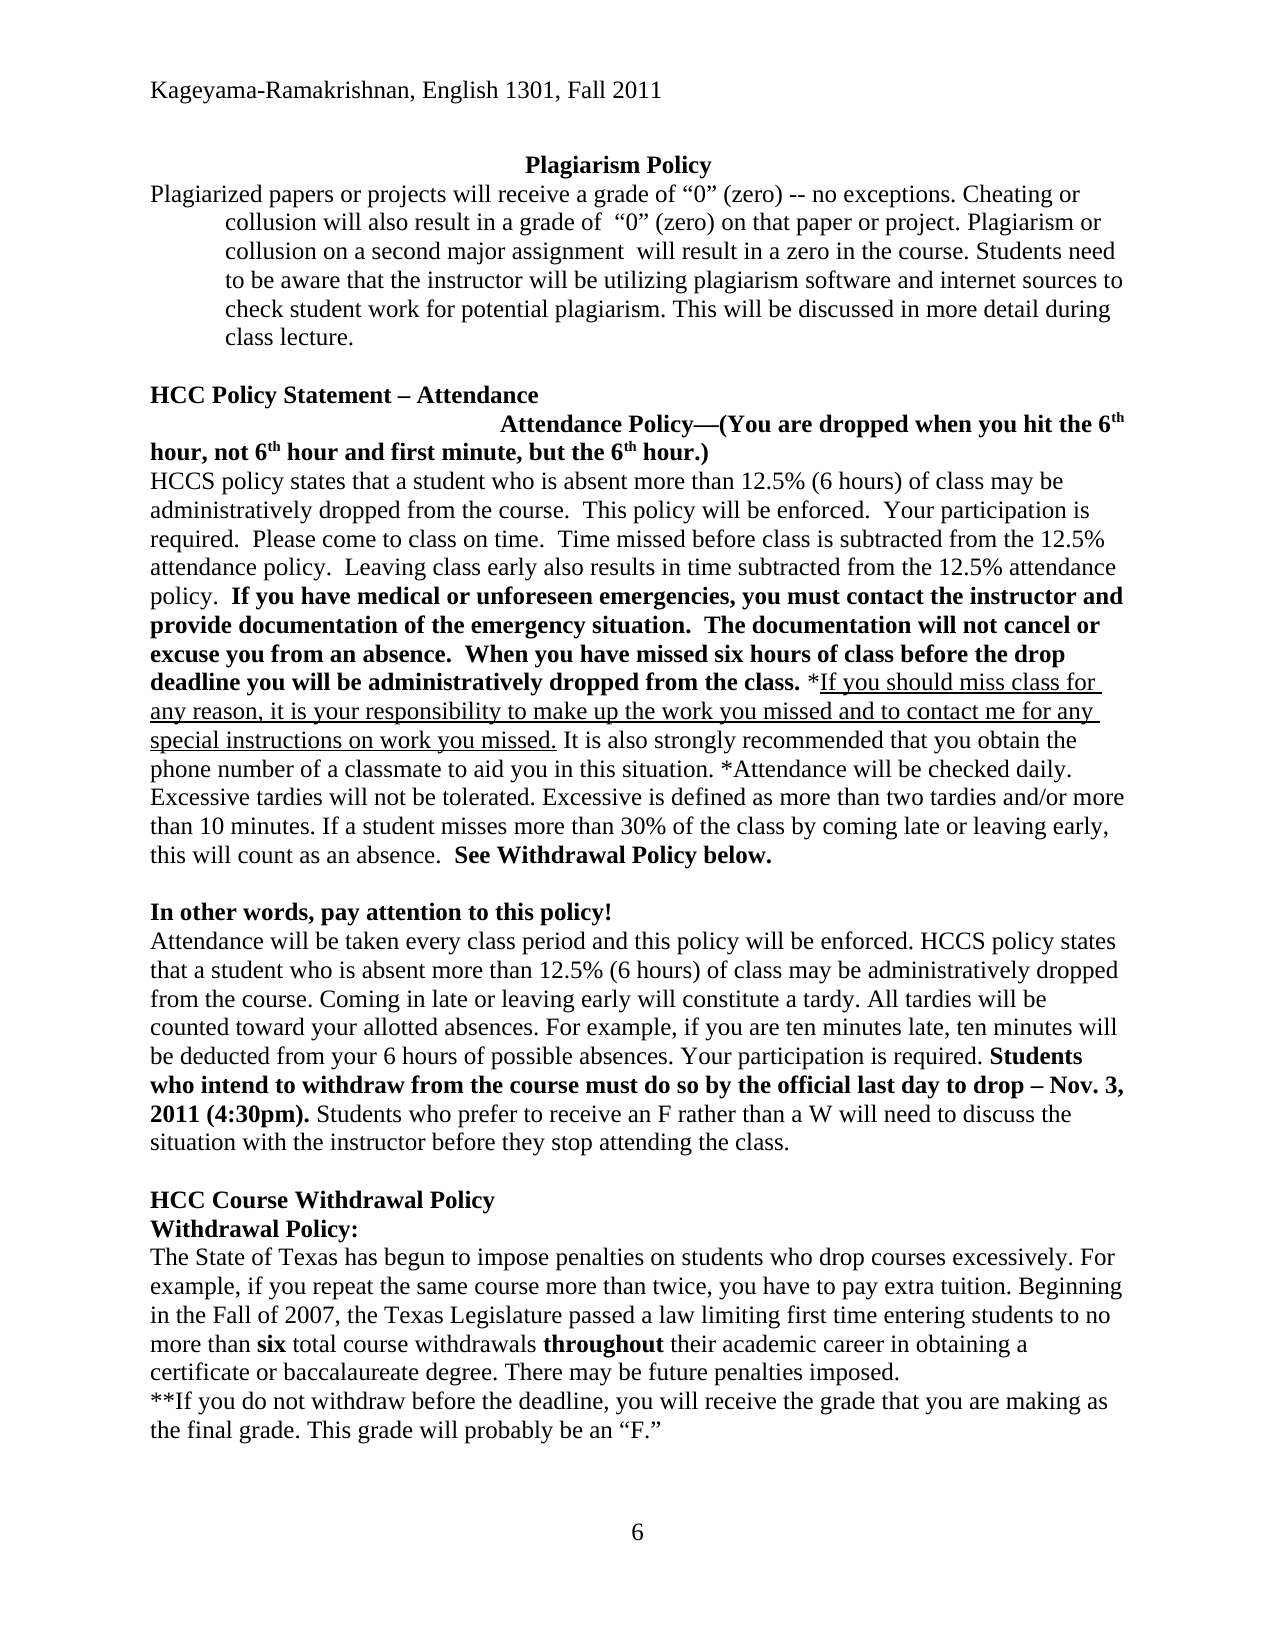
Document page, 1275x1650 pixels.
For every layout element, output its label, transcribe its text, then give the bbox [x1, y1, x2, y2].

text HCC Policy Statement – Attendance [150, 380, 1125, 409]
text Plagiarism Policy [450, 150, 1125, 179]
text In other words, pay attention to this policy! [150, 897, 1125, 926]
text **If you do not withdraw before the deadline, you will receive the grade that you are making as the final grade. This grade will probably be an “F.” [150, 1386, 1125, 1444]
text Withdrawal Policy: [150, 1214, 1125, 1242]
text HCCS policy states that a student who is absent more than 12.5% (6 hours) of class may be administratively dropped from the course. This policy will be enforced. Your participation is required. Please come to class on time. Time missed before class is subtracted from the 12.5% attendance policy. Leaving class early also results in time subtracted from the 12.5% attendance policy. If you have medical or unforeseen emergencies, you must contact the instructor and provide documentation of the emergency situation. The documentation will not cancel or excuse you from an absence. When you have missed six hours of class before the drop deadline you will be administratively dropped from the class. *If you should miss class for any reason, it is your responsibility to make up the work you missed and to contact me for any special instructions on work you missed. It is also strongly recommended that you obtain the phone number of a classmate to aid you in this situation. *Attendance will be checked daily. Excessive tardies will not be tolerated. Excessive is defined as more than two tardies and/or more than 10 minutes. If a student misses more than 30% of the class by coming late or leaving early, this will count as an absence. See Withdrawal Policy below. [150, 466, 1125, 869]
text Plagiarized papers or projects will receive a grade of “0” (zero) -- no exceptions. Cheating or collusion will also result in a grade of “0” (zero) on that paper or project. Plagiarism or collusion on a second major assignment will result in a zero in the course. Students need to be aware that the instructor will be utilizing plagiarism software and internet sources to check student work for potential plagiarism. This will be discussed in more detail during class lecture. [150, 179, 1125, 351]
text Attendance Policy—(You are dropped when you hit the 6th hour, not 6th hour and first minute, but the 6th hour.) [150, 409, 1125, 466]
text The State of has begun to impose penalties on students who drop courses excessively. For example, if you repeat the same course more than twice, you have to pay extra tuition. Beginning in the Fall of 2007, the Texas Legislature passed a law limiting first time entering students to no more than six total course withdrawals throughout their academic career in obtaining a certificate or baccalaureate degree. There may be future penalties imposed. [150, 1242, 1125, 1386]
text Attendance will be taken every class period and this policy will be enforced. HCCS policy states that a student who is absent more than 12.5% (6 hours) of class may be administratively dropped from the course. Coming in late or leaving early will constitute a tardy. All tardies will be counted toward your allotted absences. For example, if you are ten minutes late, ten minutes will be deducted from your 6 hours of possible absences. Your participation is required. Students who intend to withdraw from the course must do so by the official last day to drop – Nov. 3, 2011 (4:30pm). Students who prefer to receive an F rather than a W will need to discuss the situation with the instructor before they stop attending the class. [150, 926, 1125, 1156]
text HCC Course Withdrawal Policy [150, 1185, 1125, 1214]
